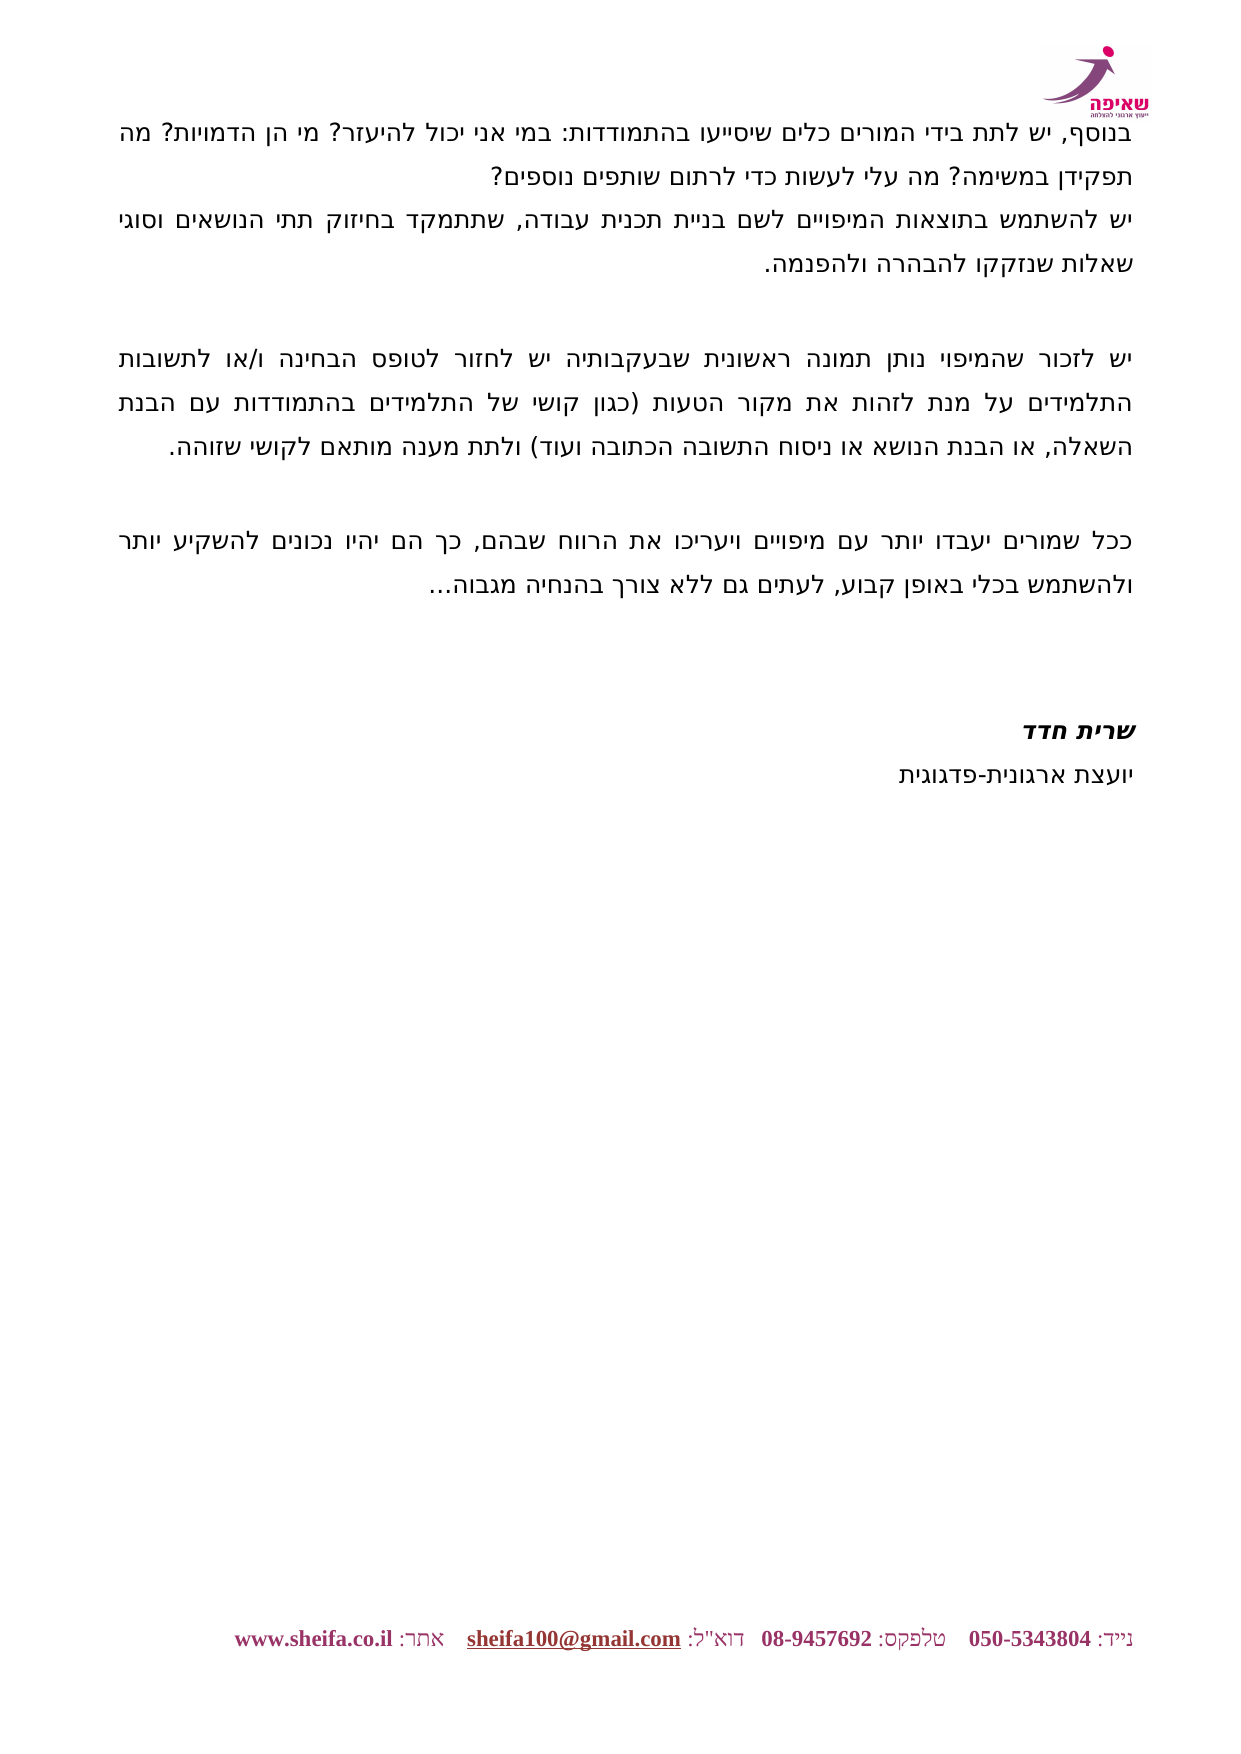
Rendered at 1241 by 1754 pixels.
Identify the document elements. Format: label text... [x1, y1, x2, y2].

text יש לזכור שהמיפוי נותן תמונה ראשונית שבעקבותיה יש לחזור לטופס הבחינה ו/או לתשובות התלמידים על מנת לזהות את מקור הטעות (כגון קושי של התלמידים בהתמודדות עם הבנת השאלה, או הבנת הנושא או ניסוח התשובה הכתובה ועוד) ולתת מענה מותאם לקושי שזוהה. [118, 344, 1134, 461]
text שרית חדד [118, 716, 1134, 745]
text יועצת ארגונית-פדגוגית [118, 760, 1134, 789]
picture [1040, 43, 1153, 122]
text ככל שמורים יעבדו יותר עם מיפויים ויעריכו את הרווח שבהם, כך הם יהיו נכונים להשקיע יותר ולהשתמש בכלי באופן קבוע, לעתים גם ללא צורך בהנחיה מגבוה... [118, 526, 1134, 599]
text בנוסף, יש לתת בידי המורים כלים שיסייעו בהתמודדות: במי אני יכול להיעזר? מי הן הדמויות? מה תפקידן במשימה? מה עלי לעשות כדי לרתום שותפים נוספים? [118, 118, 1134, 191]
text יש להשתמש בתוצאות המיפויים לשם בניית תכנית עבודה, שתתמקד בחיזוק תתי הנושאים וסוגי שאלות שנזקקו להבהרה ולהפנמה. [118, 206, 1134, 278]
